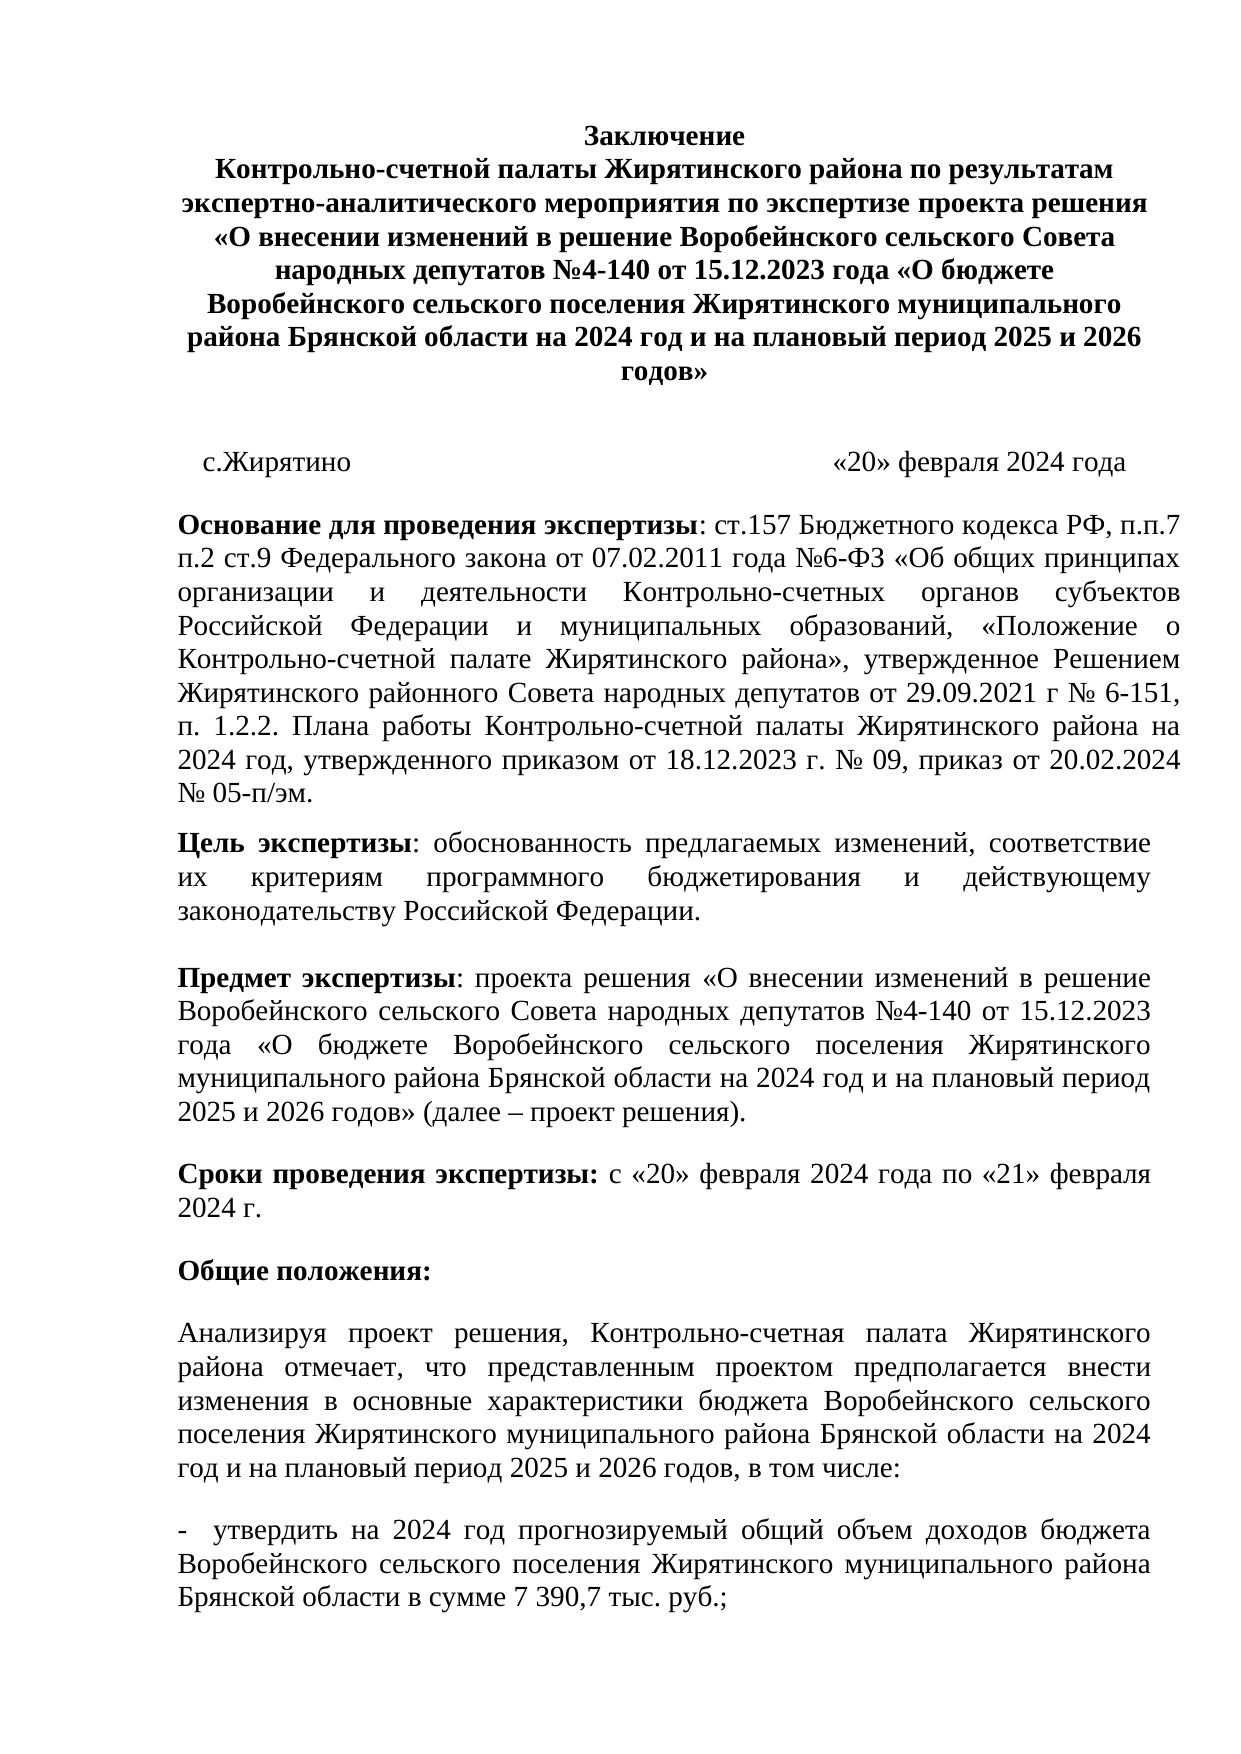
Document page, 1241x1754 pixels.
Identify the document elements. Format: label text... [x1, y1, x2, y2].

text Предмет экспертизы: проекта решения «О внесении изменений в решение Воробейнского сельского Совета народных депутатов №4-140 от 15.12.2023 года «О бюджете Воробейнского сельского поселения Жирятинского муниципального района Брянской области на 2024 год и на плановый период 2025 и 2026 годов» (далее – проект решения). [177, 960, 1152, 1127]
text Цель экспертизы: обоснованность предлагаемых изменений, соответствие их критериям программного бюджетирования и действующему законодательству Российской Федерации. [177, 826, 1152, 926]
text с.Жирятино «20» февраля 2024 года [177, 444, 1152, 478]
text Сроки проведения экспертизы: с «20» февраля 2024 года по «21» февраля 2024 г. [177, 1157, 1152, 1224]
text Основание для проведения экспертизы: ст.157 Бюджетного кодекса РФ, п.п.7 п.2 ст.9 Федерального закона от 07.02.2011 года №6-ФЗ «Об общих принципах организации и деятельности Контрольно-счетных органов субъектов Российской Федерации и муниципальных образований, «Положение о Контрольно-счетной палате Жирятинского района», утвержденное Решением Жирятинского районного Совета народных депутатов от 29.09.2021 г № 6-151, п. 1.2.2. Плана работы Контрольно-счетной палаты Жирятинского района на 2024 год, утвержденного приказом от 18.12.2023 г. № 09, приказ от 20.02.2024 № 05-п/эм. [177, 507, 1181, 809]
text Анализируя проект решения, Контрольно-счетная палата Жирятинского района отмечает, что представленным проектом предполагается внести изменения в основные характеристики бюджета Воробейнского сельского поселения Жирятинского муниципального района Брянской области на 2024 год и на плановый период 2025 и 2026 годов, в том числе: [177, 1316, 1152, 1483]
text Контрольно-счетной палаты Жирятинского района по результатам экспертно-аналитического мероприятия по экспертизе проекта решения «О внесении изменений в решение Воробейнского сельского Совета народных депутатов №4-140 от 15.12.2023 года «О бюджете Воробейнского сельского поселения Жирятинского муниципального района Брянской области на 2024 год и на плановый период 2025 и 2026 годов» [177, 152, 1152, 386]
text Общие положения: [177, 1253, 1152, 1286]
text Заключение [177, 118, 1152, 152]
text - утвердить на 2024 год прогнозируемый общий объем доходов бюджета Воробейнского сельского поселения Жирятинского муниципального района Брянской области в сумме 7 390,7 тыс. руб.; [177, 1512, 1152, 1613]
